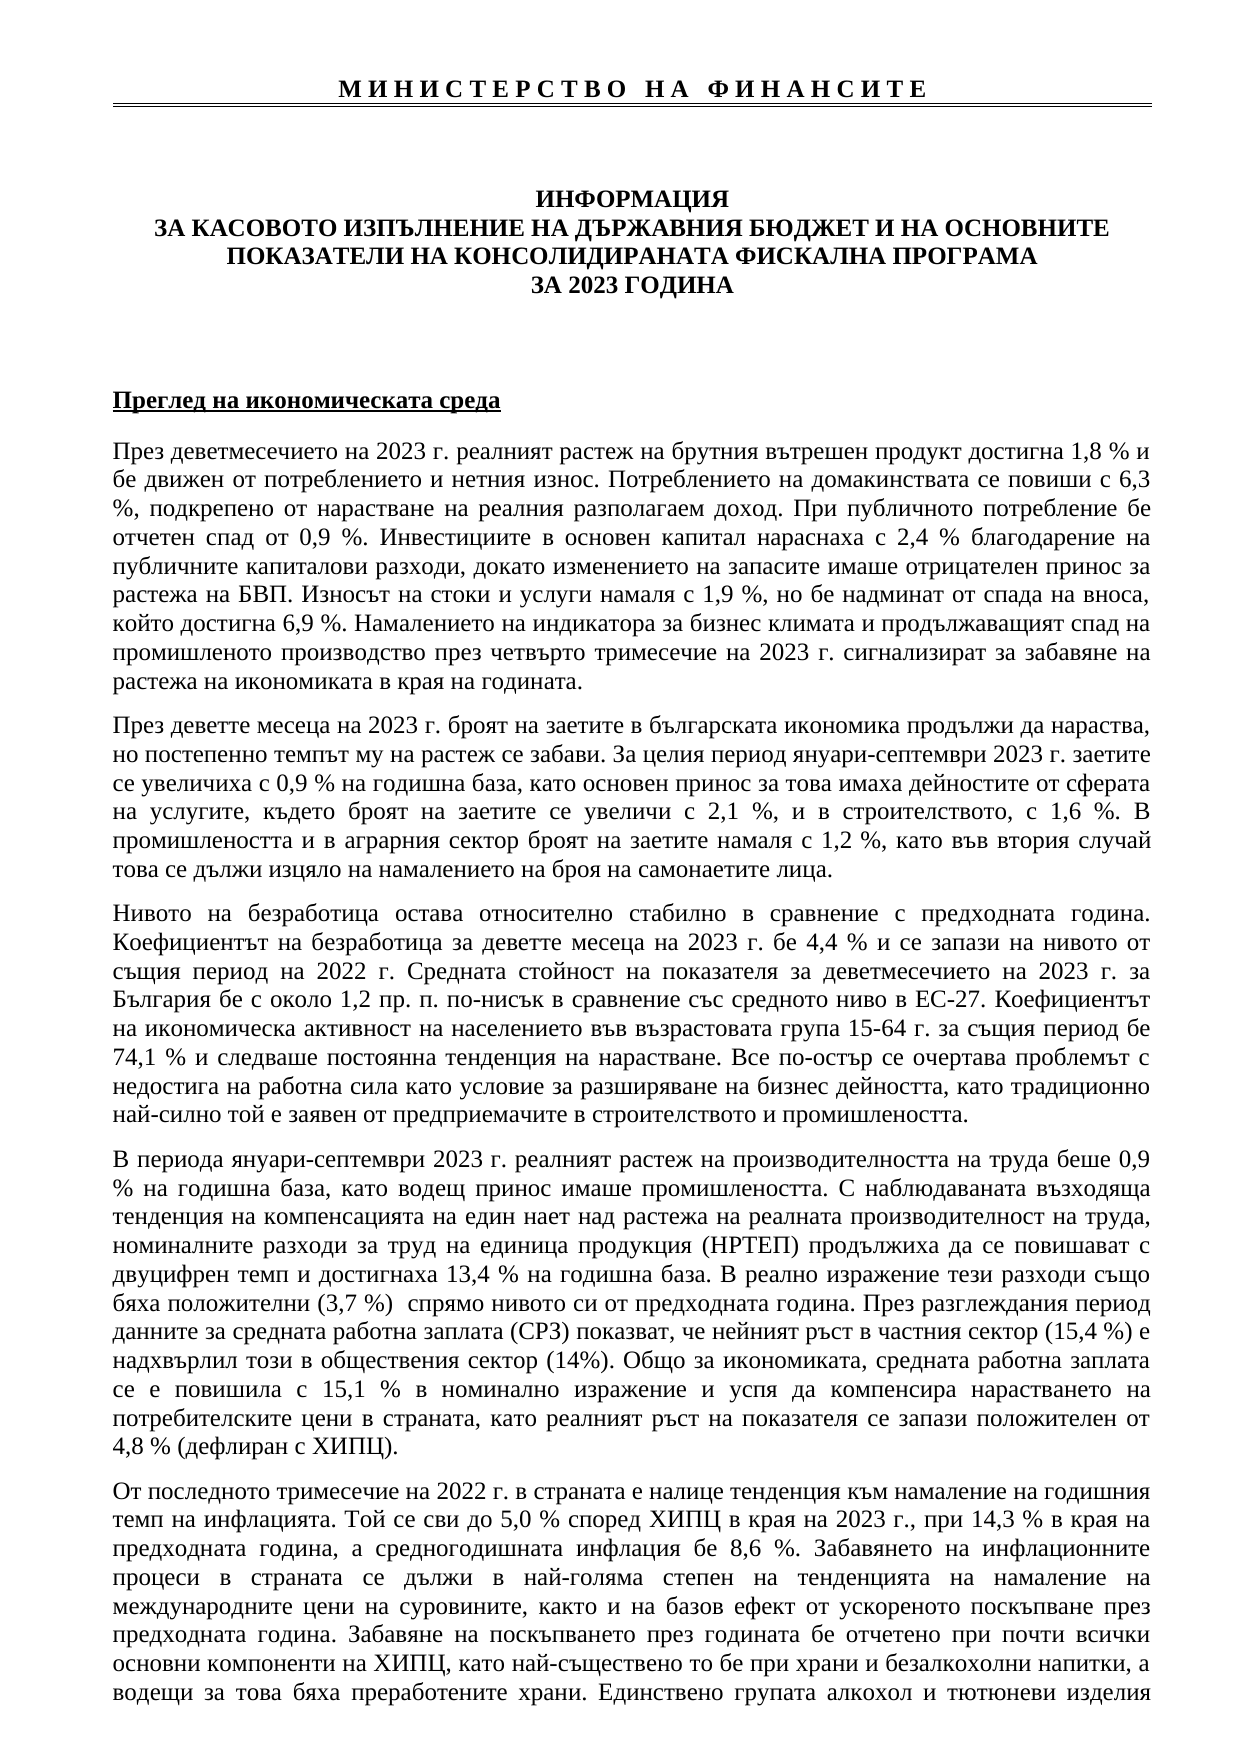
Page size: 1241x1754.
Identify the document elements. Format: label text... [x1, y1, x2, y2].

text В периода януари-септември 2023 г. реалният растеж на производителността на труда беше 0,9 % на годишна база, като водещ принос имаше промишлеността. С наблюдаваната възходяща тенденция на компенсацията на един нает над растежа на реалната производителност на труда, номиналните разходи за труд на единица продукция (НРТЕП) продължиха да се повишават с двуцифрен темп и достигнаха 13,4 % на годишна база. В реално изражение тези разходи също бяха положителни (3,7 %) спрямо нивото си от предходната година. През разглеждания период данните за средната работна заплата (СРЗ) показват, че нейният ръст в частния сектор (15,4 %) е надхвърлил този в обществения сектор (14%). Общо за икономиката, средната работна заплата се е повишила с 15,1 % в номинално изражение и успя да компенсира нарастването на потребителските цени в страната, като реалният ръст на показателя се запази положителен от 4,8 % (дефлиран с ХИПЦ). [112, 1144, 1152, 1460]
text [112, 1476, 1152, 1706]
text През деветмесечието на 2023 г. реалният растеж на брутния вътрешен продукт достигна 1,8 % и бе движен от потреблението и нетния износ. Потреблението на домакинствата се повиши с 6,3 %, подкрепено от нарастване на реалния разполагаем доход. При публичното потребление бе отчетен спад от 0,9 %. Инвестициите в основен капитал нараснаха с 2,4 % благодарение на публичните капиталови разходи, докато изменението на запасите имаше отрицателен принос за растежа на БВП. Износът на стоки и услуги намаля с 1,9 %, но бе надминат от спада на вноса, който достигна 6,9 %. Намалението на индикатора за бизнес климата и продължаващият спад на промишленото производство през четвърто тримесечие на 2023 г. сигнализират за забавяне на растежа на икономиката в края на годината. [112, 436, 1152, 694]
text Нивото на безработица остава относително стабилно в сравнение с предходната година. Коефициентът на безработица за деветте месеца на 2023 г. бе 4,4 % и се запази на нивото от същия период на 2022 г. Средната стойност на показателя за деветмесечието на 2023 г. за България бе с около 1,2 пр. п. по-нисък в сравнение със средното ниво в ЕС-27. Коефициентът на икономическа активност на населението във възрастовата група 15-64 г. за същия период бе 74,1 % и следваше постоянна тенденция на нарастване. Все по-остър се очертава проблемът с недостига на работна сила като условие за разширяване на бизнес дейността, като традиционно най-силно той е заявен от предприемачите в строителството и промишлеността. [112, 898, 1152, 1128]
subtitle ИНФОРМАЦИЯ [112, 184, 1152, 213]
text ЗА КАСОВОТО ИЗПЪЛНЕНИЕ НА ДЪРЖАВНИЯ БЮДЖЕТ И НА ОСНОВНИТЕ ПОКАЗАТЕЛИ НА КОНСОЛИДИРАНАТА ФИСКАЛНА ПРОГРАМА [112, 213, 1152, 270]
title М И Н И С Т Е Р С Т В О Н А Ф И Н А Н С И Т Е [112, 74, 1152, 107]
text ЗА 2023 ГОДИНА [112, 270, 1152, 299]
text Преглед на икономическата среда [112, 385, 1152, 414]
text През деветте месеца на 2023 г. броят на заетите в българската икономика продължи да нараства, но постепенно темпът му на растеж се забави. За целия период януари-септември 2023 г. заетите се увеличиха с 0,9 % на годишна база, като основен принос за това имаха дейностите от сферата на услугите, където броят на заетите се увеличи с 2,1 %, и в строителството, с 1,6 %. В промишлеността и в аграрния сектор броят на заетите намаля с 1,2 %, като във втория случай това се дължи изцяло на намалението на броя на самонаетите лица. [112, 710, 1152, 883]
